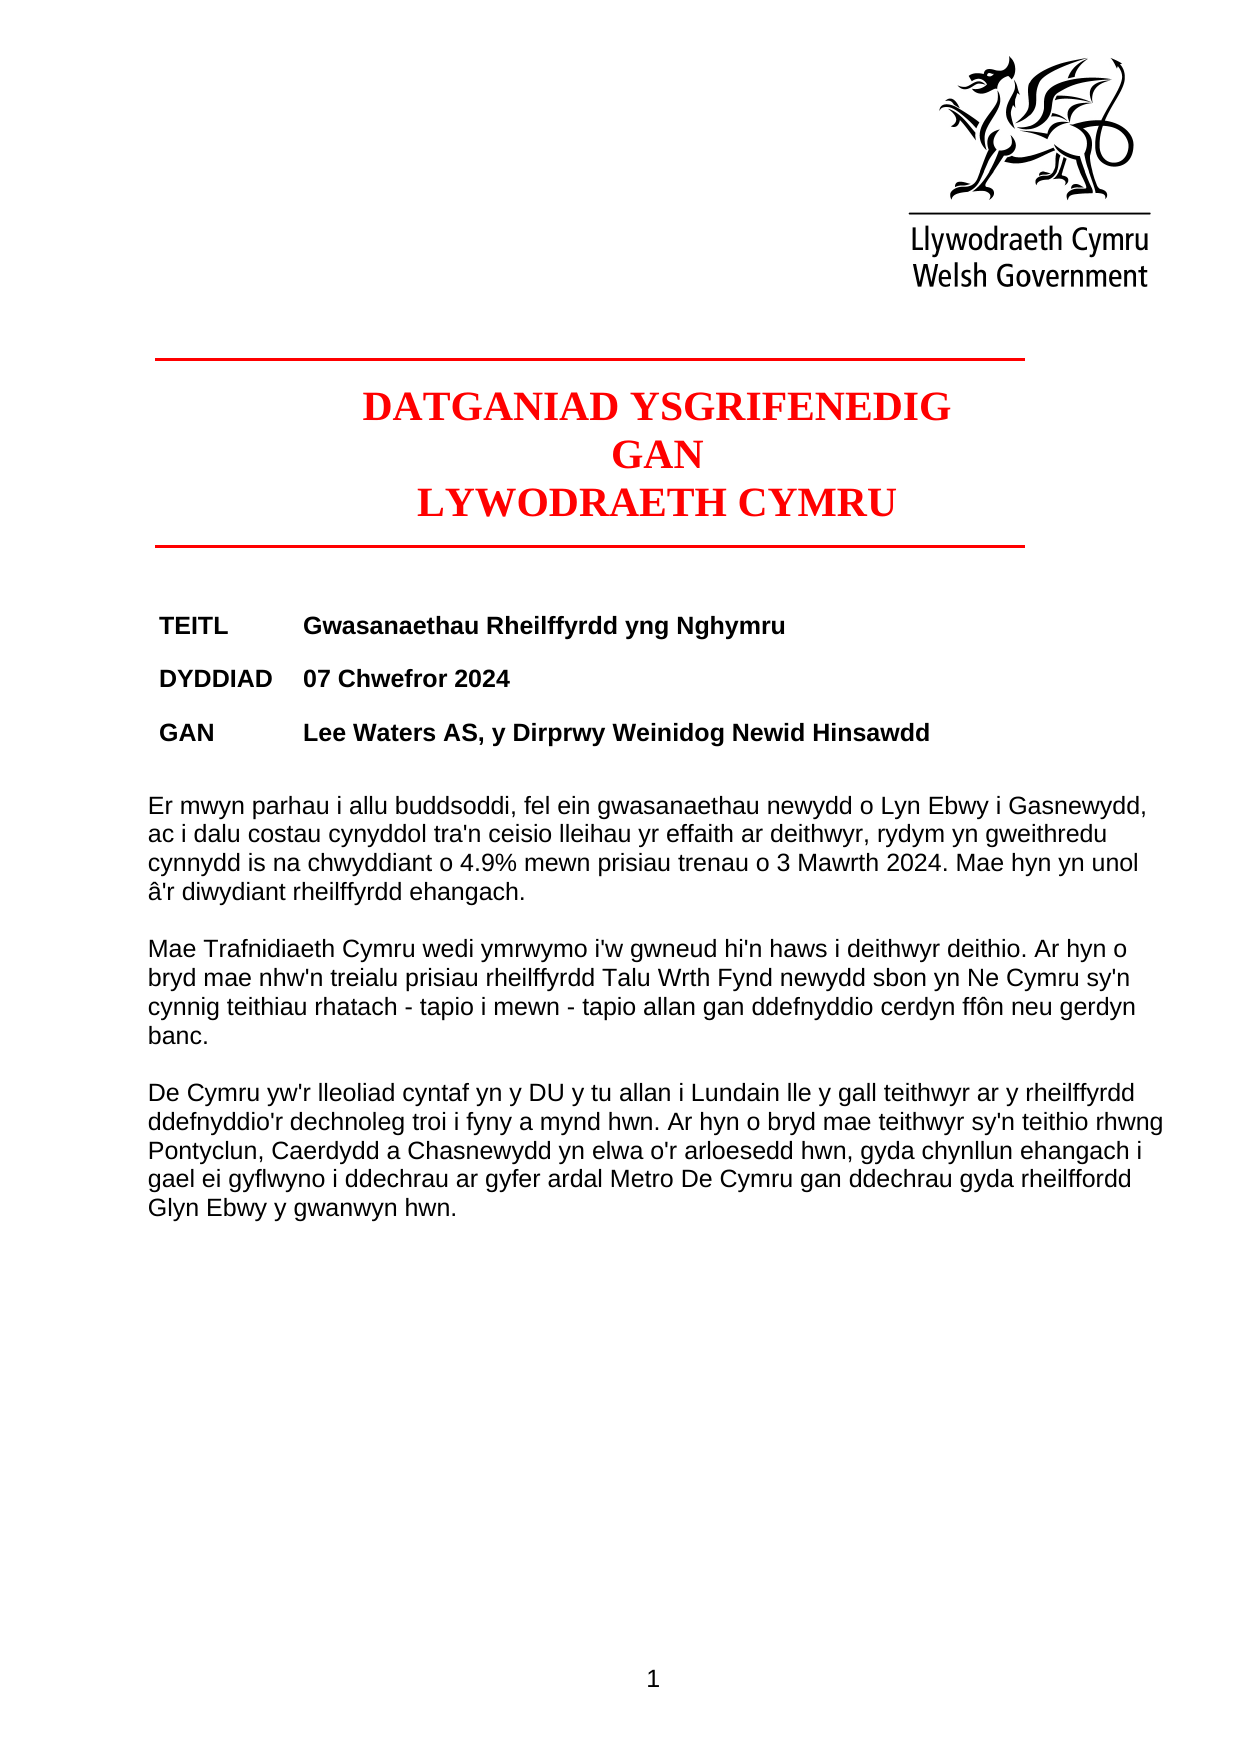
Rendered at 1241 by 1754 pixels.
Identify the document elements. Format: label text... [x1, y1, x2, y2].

subtitle LYWODRAETH CYMRU [148, 478, 1166, 526]
subtitle GAN [148, 430, 1166, 478]
text Er mwyn parhau i allu buddsoddi, fel ein gwasanaethau newydd o Lyn Ebwy i Gasnewydd, ac i dalu costau cynyddol tra'n ceisio lleihau yr effaith ar deithwyr, rydym yn gweithredu cynnydd is na chwyddiant o 4.9% mewn prisiau trenau o 3 Mawrth 2024. Mae hyn yn unol â'r diwydiant rheilffyrdd ehangach. [148, 791, 1166, 906]
table_cell Lee Waters AS, y Dirprwy Weinidog Newid Hinsawdd [292, 706, 1089, 759]
subtitle DATGANIAD YSGRIFENEDIG [148, 382, 1166, 430]
table_header TEITL [148, 557, 292, 652]
text Mae Trafnidiaeth Cymru wedi ymrwymo i'w gwneud hi'n haws i deithwyr deithio. Ar hyn o bryd mae nhw'n treialu prisiau rheilffyrdd Talu Wrth Fynd newydd sbon yn Ne Cymru sy'n cynnig teithiau rhatach - tapio i mewn - tapio allan gan ddefnyddio cerdyn ffôn neu gerdyn banc. [148, 934, 1166, 1049]
table_cell 07 Chwefror 2024 [292, 652, 1089, 706]
table_cell GAN [148, 706, 292, 759]
table_header Gwasanaethau Rheilffyrdd yng Nghymru [292, 557, 1089, 652]
picture [908, 56, 1151, 287]
text De Cymru yw'r lleoliad cyntaf yn y DU y tu allan i Lundain lle y gall teithwyr ar y rheilffyrdd ddefnyddio'r dechnoleg troi i fyny a mynd hwn. Ar hyn o bryd mae teithwyr sy'n teithio rhwng Pontyclun, Caerdydd a Chasnewydd yn elwa o'r arloesedd hwn, gyda chynllun ehangach i gael ei gyflwyno i ddechrau ar gyfer ardal Metro De Cymru gan ddechrau gyda rheilffordd Glyn Ebwy y gwanwyn hwn. [148, 1078, 1166, 1222]
table_cell DYDDIAD [148, 652, 292, 706]
